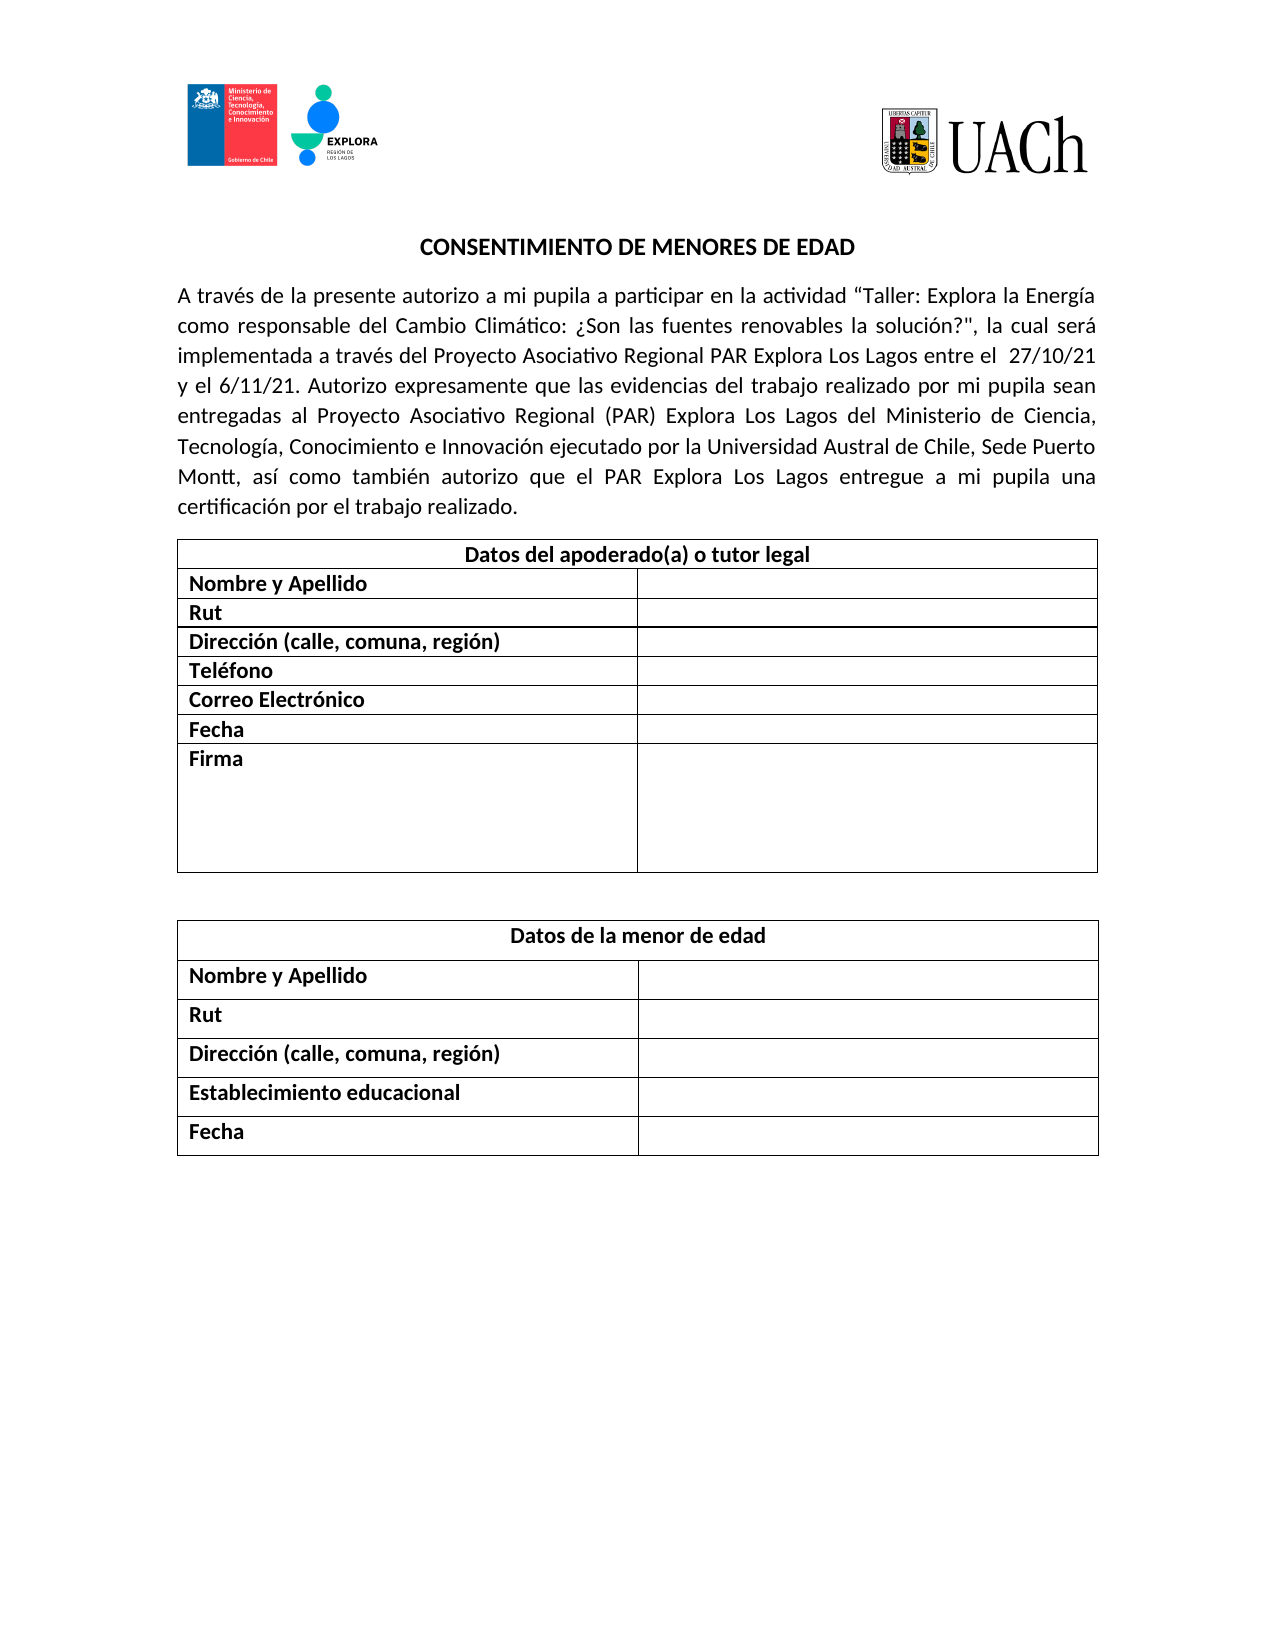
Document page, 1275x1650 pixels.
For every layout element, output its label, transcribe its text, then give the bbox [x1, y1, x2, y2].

text A través de la presente autorizo a mi pupila a participar en la actividad “Taller: Explora la Energía como responsable del Cambio Climático: ¿Son las fuentes renovables la solución?", la cual será implementada a través del Proyecto Asociativo Regional PAR Explora Los Lagos entre el 27/10/21 y el 6/11/21. Autorizo expresamente que las evidencias del trabajo realizado por mi pupila sean entregadas al Proyecto Asociativo Regional (PAR) Explora Los Lagos del Ministerio de Ciencia, Tecnología, Conocimiento e Innovación ejecutado por la Universidad Austral de Chile, Sede Puerto Montt, así como también autorizo que el PAR Explora Los Lagos entregue a mi pupila una certificación por el trabajo realizado. [177, 281, 1098, 520]
table_cell [638, 744, 1097, 872]
table_cell Dirección (calle, comuna, región) [178, 1039, 638, 1077]
table_cell Rut [178, 1000, 638, 1038]
table_cell Rut [178, 599, 637, 626]
table_cell [638, 628, 1097, 656]
table_cell Fecha [178, 1117, 638, 1155]
table_cell [639, 961, 1098, 999]
table_cell Dirección (calle, comuna, región) [178, 628, 637, 656]
table_cell Nombre y Apellido [178, 569, 637, 597]
picture [177, 73, 387, 182]
table_cell [638, 686, 1097, 714]
table_cell [639, 1039, 1098, 1077]
table_cell Establecimiento educacional [178, 1078, 638, 1116]
picture [878, 98, 1098, 182]
table_cell [638, 569, 1097, 597]
table_cell Fecha [178, 715, 637, 743]
table_cell [638, 599, 1097, 626]
table_cell [639, 1000, 1098, 1038]
table_cell [639, 1117, 1098, 1155]
table_cell [638, 657, 1097, 684]
table_header Datos de la menor de edad [178, 921, 1098, 960]
table_cell Correo Electrónico [178, 686, 637, 714]
table_cell Teléfono [178, 657, 637, 684]
table_cell [638, 715, 1097, 743]
table_cell Nombre y Apellido [178, 961, 638, 999]
table_cell [639, 1078, 1098, 1116]
table_cell Firma [178, 744, 637, 872]
text CONSENTIMIENTO DE MENORES DE EDAD [177, 231, 1098, 262]
table_header Datos del apoderado(a) o tutor legal [178, 540, 1097, 568]
